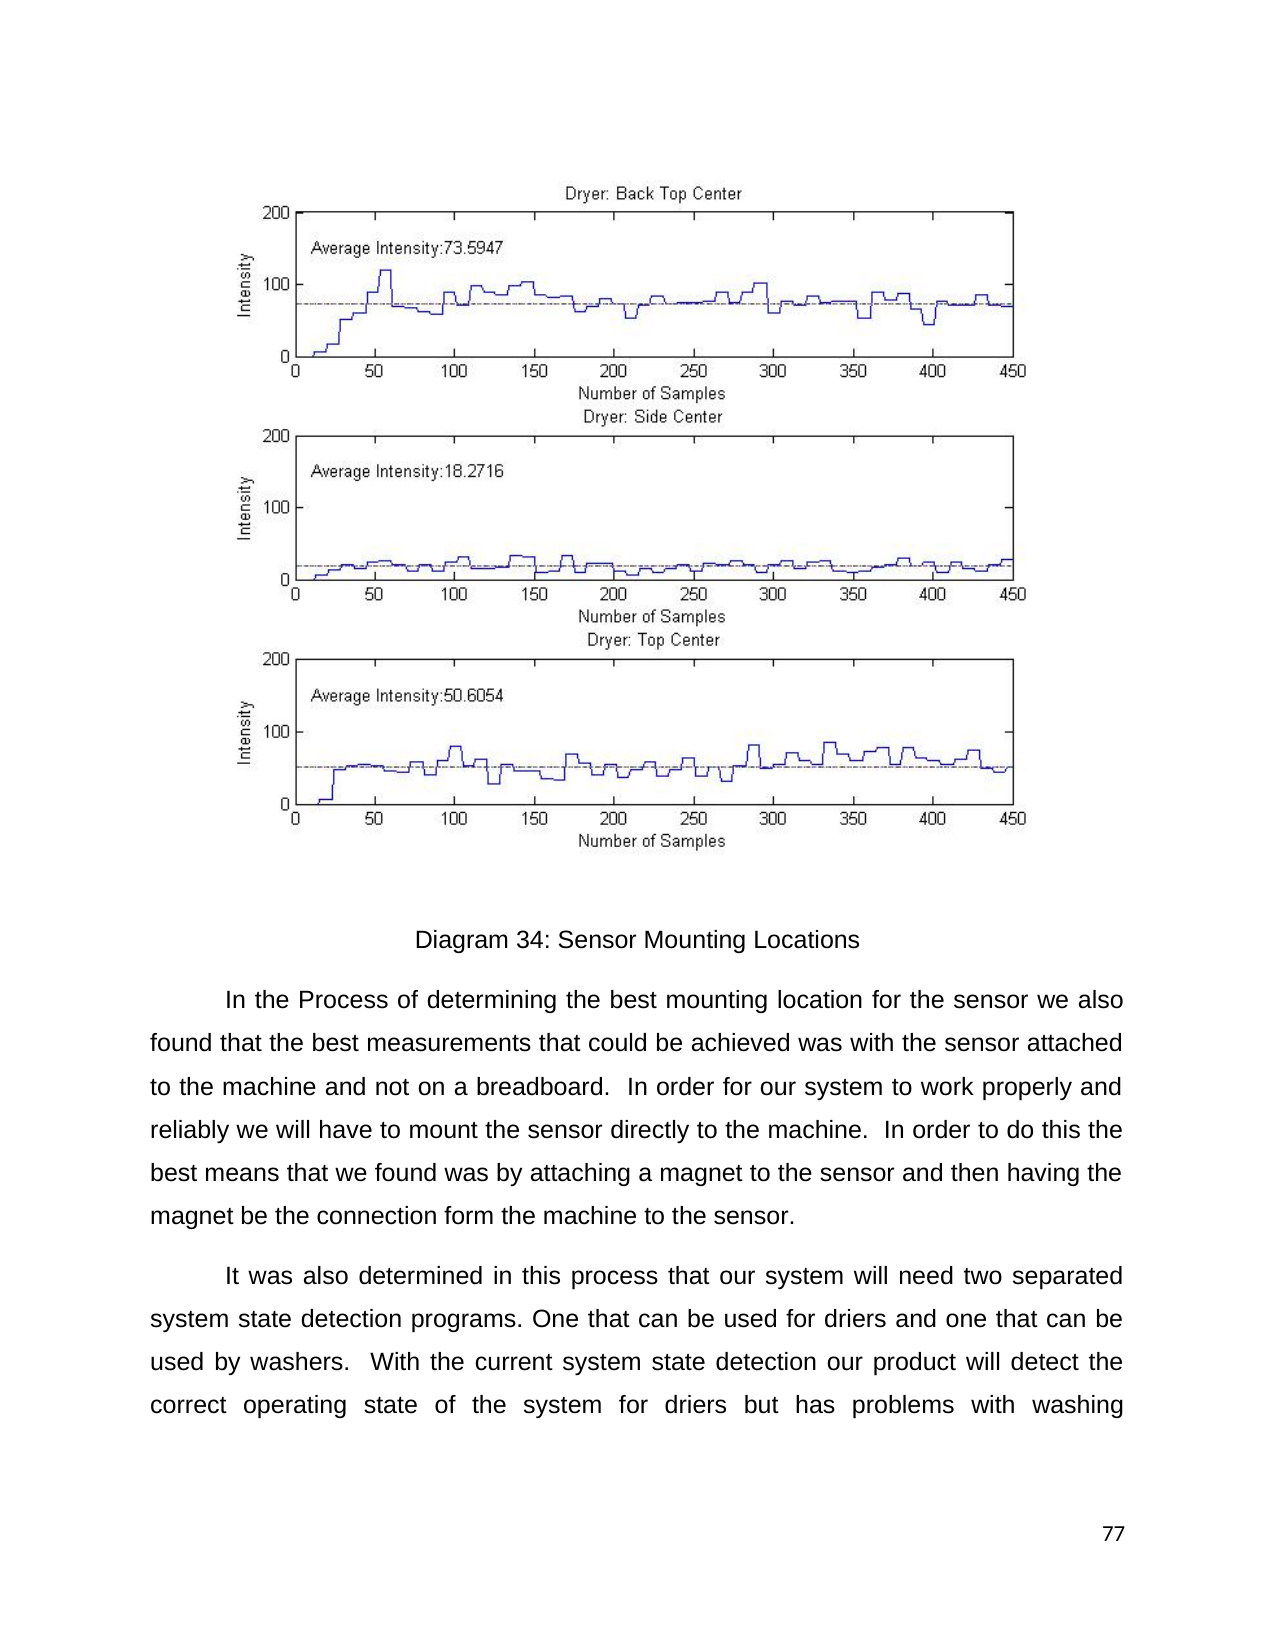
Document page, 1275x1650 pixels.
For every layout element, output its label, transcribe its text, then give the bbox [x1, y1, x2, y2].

text In the Process of determining the best mounting location for the sensor we also found that the best measurements that could be achieved was with the sensor attached to the machine and not on a breadboard. In order for our system to work properly and reliably we will have to mount the sensor directly to the machine. In order to do this the best means that we found was by attaching a magnet to the sensor and then having the magnet be the connection form the machine to the sensor. [150, 985, 1125, 1230]
picture [175, 150, 1100, 895]
text Diagram 34: Sensor Mounting Locations [150, 926, 1125, 954]
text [150, 1261, 1125, 1419]
